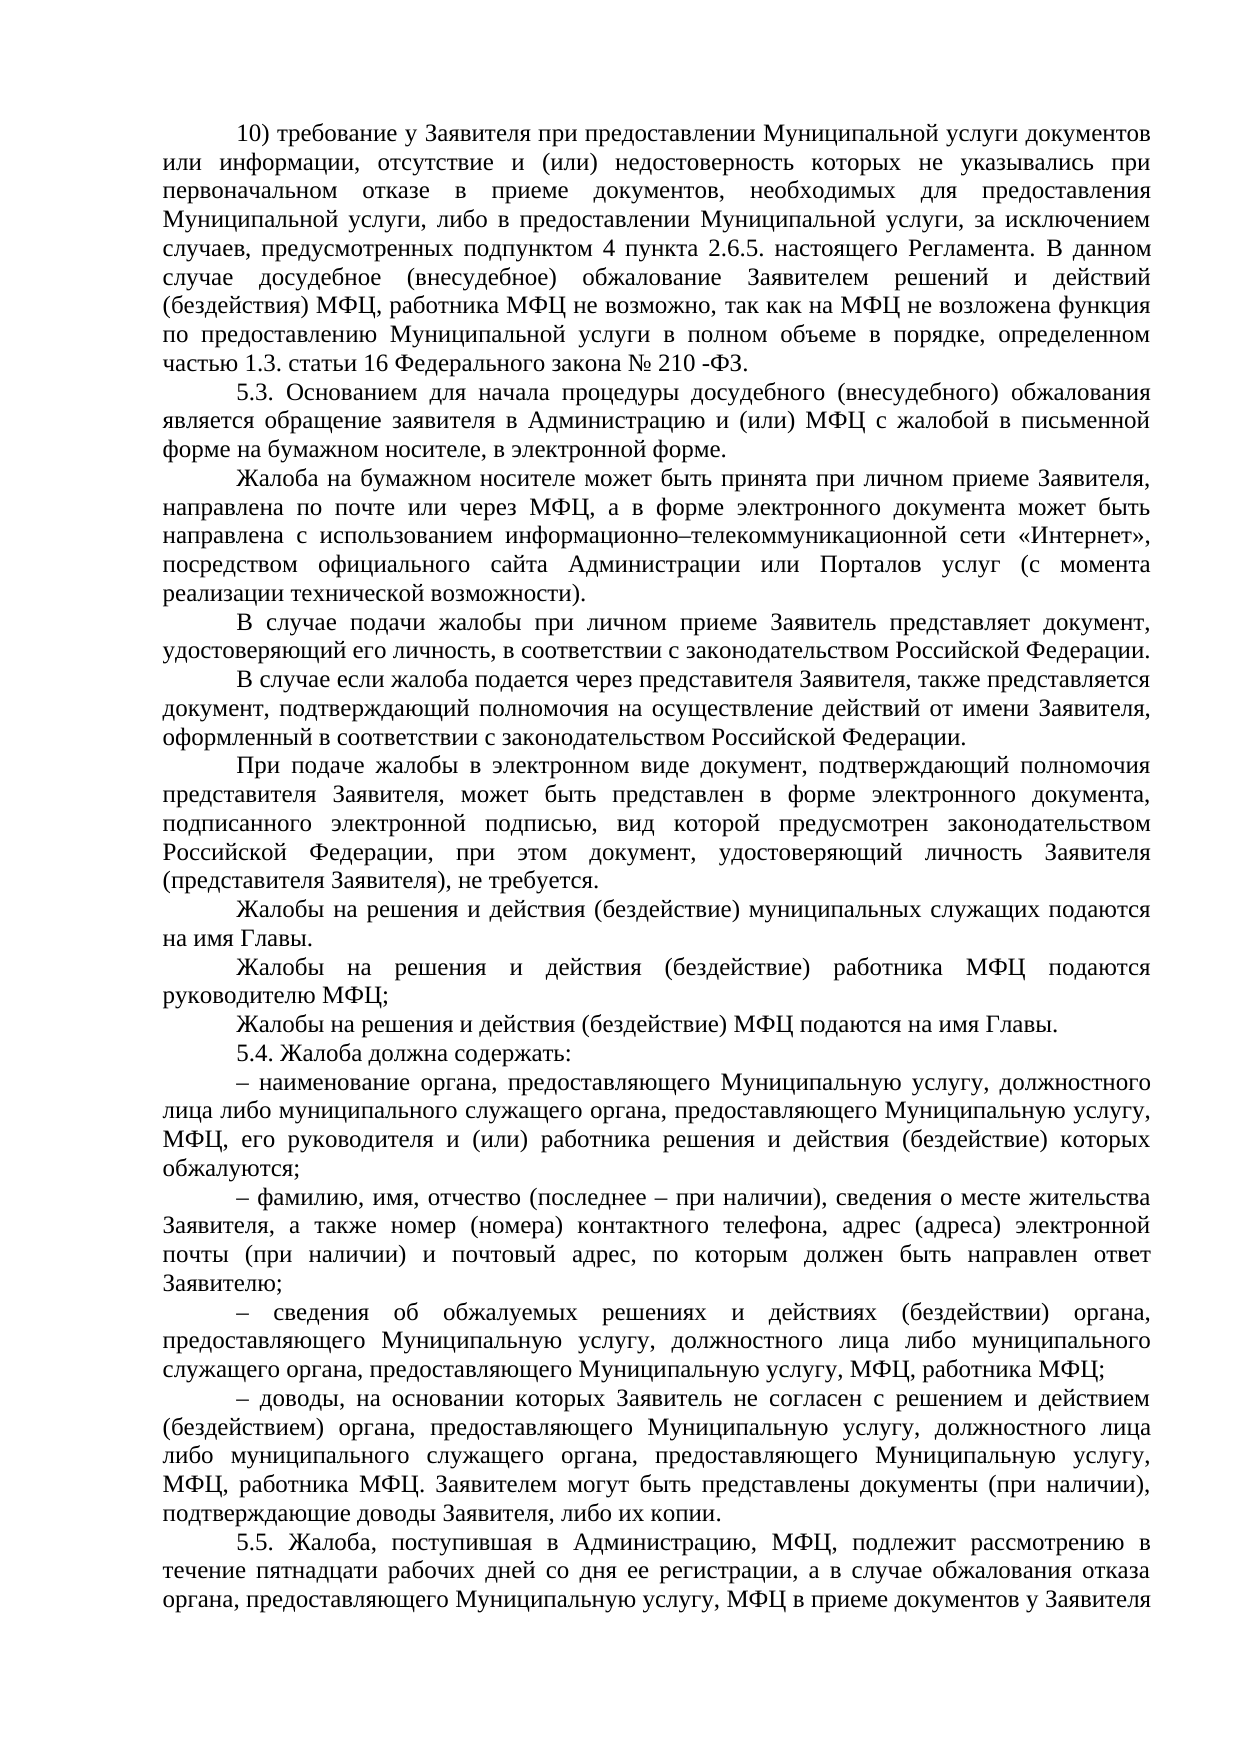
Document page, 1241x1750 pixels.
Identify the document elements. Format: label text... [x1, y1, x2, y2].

text 5.3. Основанием для начала процедуры досудебного (внесудебного) обжалования является обращение заявителя в Администрацию и (или) МФЦ с жалобой в письменной форме на бумажном носителе, в электронной форме. [162, 377, 1152, 463]
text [162, 1527, 1152, 1613]
text В случае подачи жалобы при личном приеме Заявитель представляет документ, удостоверяющий его личность, в соответствии с законодательством Российской Федерации. [162, 607, 1152, 664]
text Жалоба на бумажном носителе может быть принята при личном приеме Заявителя, направлена по почте или через МФЦ, а в форме электронного документа может быть направлена с использованием информационно–телекоммуникационной сети «Интернет», посредством официального сайта Администрации или Порталов услуг (с момента реализации технической возможности). [162, 463, 1152, 607]
text Жалобы на решения и действия (бездействие) работника МФЦ подаются руководителю МФЦ; [162, 952, 1152, 1009]
text При подаче жалобы в электронном виде документ, подтверждающий полномочия представителя Заявителя, может быть представлен в форме электронного документа, подписанного электронной подписью, вид которой предусмотрен законодательством Российской Федерации, при этом документ, удостоверяющий личность Заявителя (представителя Заявителя), не требуется. [162, 751, 1152, 894]
text – сведения об обжалуемых решениях и действиях (бездействии) органа, предоставляющего Муниципальную услугу, должностного лица либо муниципального служащего органа, предоставляющего Муниципальную услугу, МФЦ, работника МФЦ; [162, 1297, 1152, 1383]
text 10) требование у Заявителя при предоставлении Муниципальной услуги документов или информации, отсутствие и (или) недостоверность которых не указывались при первоначальном отказе в приеме документов, необходимых для предоставления Муниципальной услуги, либо в предоставлении Муниципальной услуги, за исключением случаев, предусмотренных подпунктом 4 пункта 2.6.5. настоящего Регламента. В данном случае досудебное (внесудебное) обжалование Заявителем решений и действий (бездействия) МФЦ, работника МФЦ не возможно, так как на МФЦ не возложена функция по предоставлению Муниципальной услуги в полном объеме в порядке, определенном частью 1.3. статьи 16 Федерального закона № 210 -ФЗ. [162, 118, 1152, 377]
text – доводы, на основании которых Заявитель не согласен с решением и действием (бездействием) органа, предоставляющего Муниципальную услугу, должностного лица либо муниципального служащего органа, предоставляющего Муниципальную услугу, МФЦ, работника МФЦ. Заявителем могут быть представлены документы (при наличии), подтверждающие доводы Заявителя, либо их копии. [162, 1383, 1152, 1527]
text – наименование органа, предоставляющего Муниципальную услугу, должностного лица либо муниципального служащего органа, предоставляющего Муниципальную услугу, МФЦ, его руководителя и (или) работника решения и действия (бездействие) которых обжалуются; [162, 1067, 1152, 1182]
text В случае если жалоба подается через представителя Заявителя, также представляется документ, подтверждающий полномочия на осуществление действий от имени Заявителя, оформленный в соответствии с законодательством Российской Федерации. [162, 664, 1152, 751]
text 5.4. Жалоба должна содержать: [162, 1038, 1152, 1067]
text Жалобы на решения и действия (бездействие) муниципальных служащих подаются на имя Главы. [162, 894, 1152, 952]
text – фамилию, имя, отчество (последнее – при наличии), сведения о месте жительства Заявителя, а также номер (номера) контактного телефона, адрес (адреса) электронной почты (при наличии) и почтовый адрес, по которым должен быть направлен ответ Заявителю; [162, 1182, 1152, 1297]
text Жалобы на решения и действия (бездействие) МФЦ подаются на имя Главы. [162, 1009, 1152, 1038]
